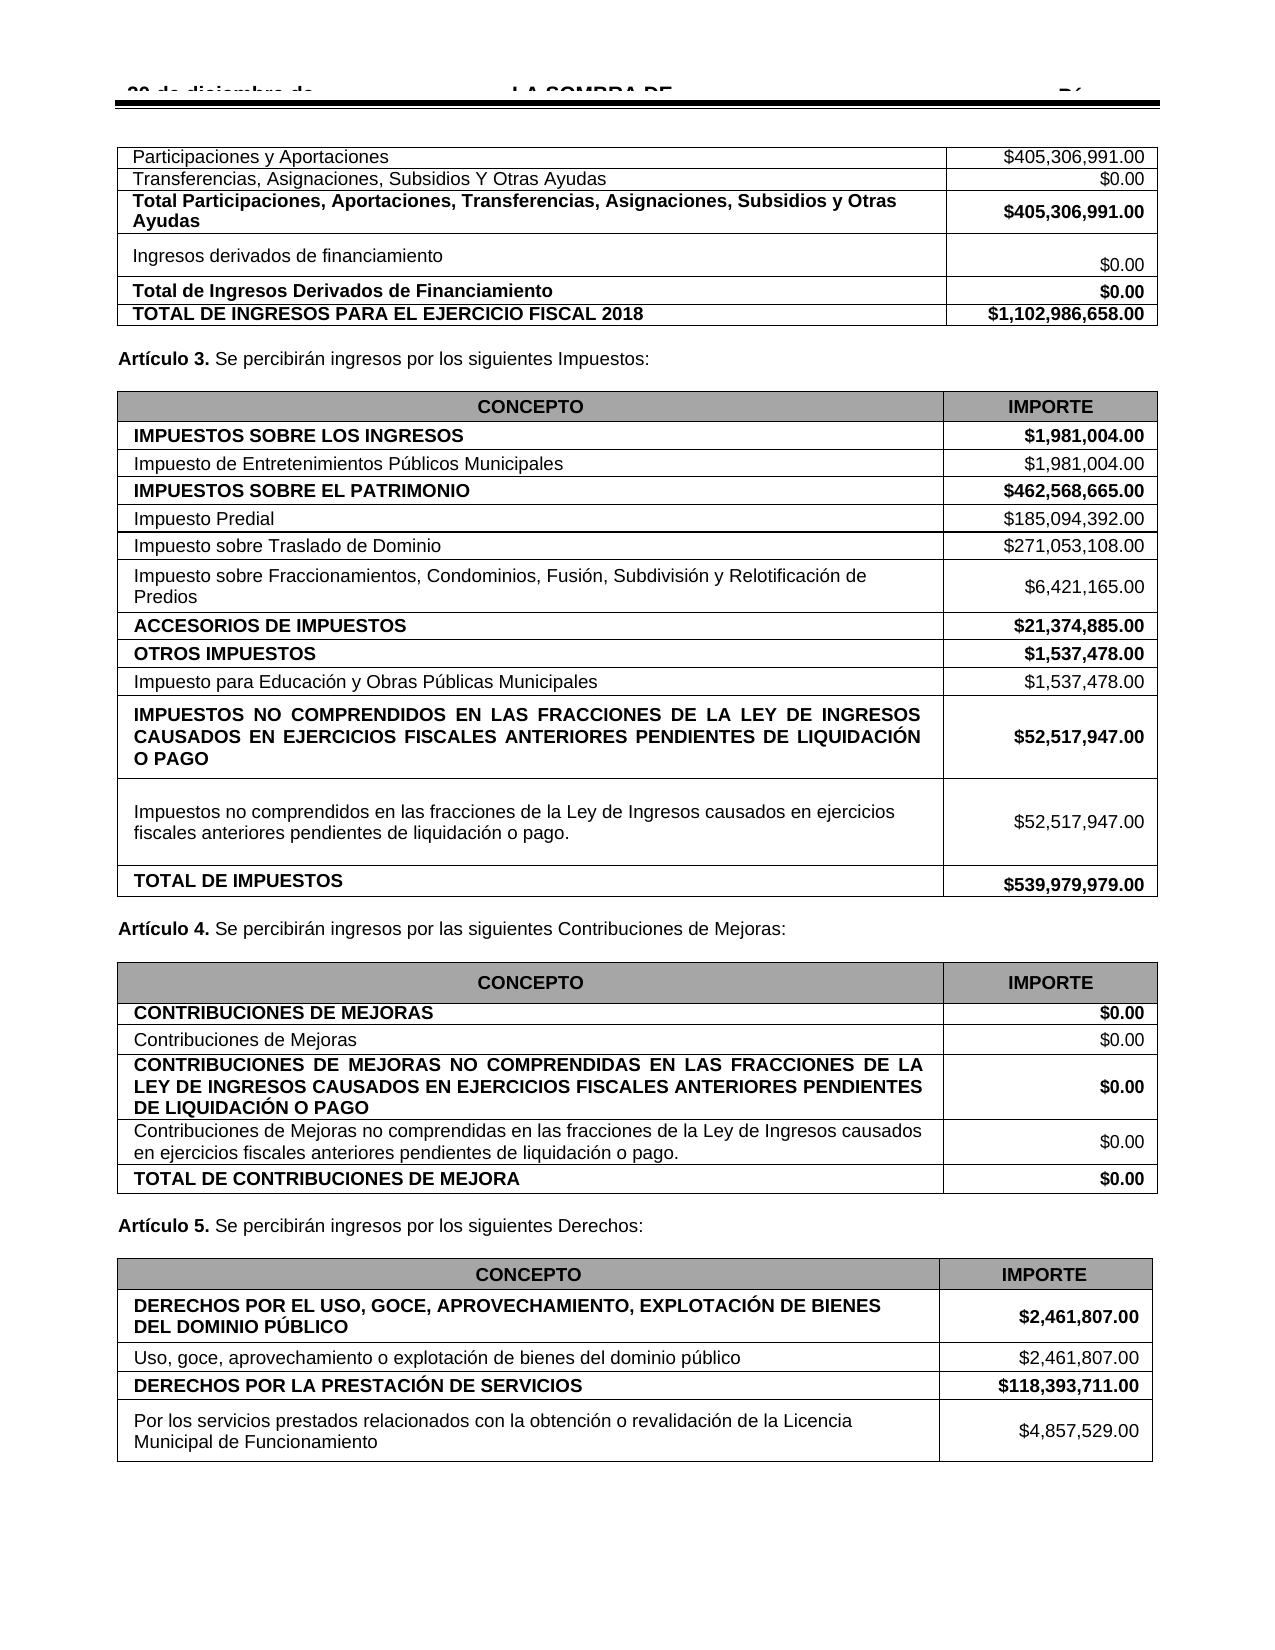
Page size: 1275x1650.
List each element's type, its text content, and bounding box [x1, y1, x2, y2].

table_cell $52,517,947.00 [944, 779, 1157, 865]
table_cell $0.00 [944, 1025, 1157, 1054]
table_cell Por los servicios prestados relacionados con la obtención o revalidación de la Licencia Municipal de Funcionamiento [118, 1400, 939, 1461]
table_cell $1,537,478.00 [944, 640, 1157, 667]
table_cell $0.00 [944, 1004, 1157, 1024]
table_cell Uso, goce, aprovechamiento o explotación de bienes del dominio público [118, 1343, 939, 1371]
table_cell $0.00 [947, 169, 1157, 190]
table_cell Impuestos no comprendidos en las fracciones de la Ley de Ingresos causados en ejercicios fiscales anteriores pendientes de liquidación o pago. [118, 779, 943, 865]
table_cell $1,537,478.00 [944, 668, 1157, 694]
table_cell Impuesto de Entretenimientos Públicos Municipales [118, 450, 943, 476]
table_cell $2,461,807.00 [940, 1290, 1152, 1342]
table_cell Impuesto Predial [118, 505, 943, 531]
table_header IMPORTE [944, 963, 1157, 1003]
table_cell Contribuciones de Mejoras [118, 1025, 943, 1054]
table_cell CONTRIBUCIONES DE MEJORAS NO COMPRENDIDAS EN LAS FRACCIONES DE LA LEY DE INGRESOS CAUSADOS EN EJERCICIOS FISCALES ANTERIORES PENDIENTES DE LIQUIDACIÓN O PAGO [118, 1055, 943, 1119]
table_header IMPORTE [944, 392, 1157, 421]
table_header CONCEPTO [118, 963, 943, 1003]
table_cell $1,102,986,658.00 [947, 305, 1157, 325]
table_cell Impuesto sobre Fraccionamientos, Condominios, Fusión, Subdivisión y Relotificación de Predios [118, 560, 943, 612]
table_cell $21,374,885.00 [944, 613, 1157, 639]
table_cell TOTAL DE INGRESOS PARA EL EJERCICIO FISCAL 2018 [118, 305, 946, 325]
table_cell Ingresos derivados de financiamiento [118, 234, 946, 276]
table_cell $462,568,665.00 [944, 477, 1157, 504]
table_cell IMPUESTOS SOBRE LOS INGRESOS [118, 422, 943, 449]
table_header $405,306,991.00 [947, 148, 1157, 168]
table_cell $0.00 [947, 277, 1157, 304]
table_cell $1,981,004.00 [944, 450, 1157, 476]
table_cell $271,053,108.00 [944, 533, 1157, 559]
text Artículo 4. Se percibirán ingresos por las siguientes Contribuciones de Mejoras: [118, 918, 1183, 940]
table_cell TOTAL DE CONTRIBUCIONES DE MEJORA [118, 1165, 943, 1193]
table_cell Total Participaciones, Aportaciones, Transferencias, Asignaciones, Subsidios y Otras Ayudas [118, 191, 946, 233]
table_header IMPORTE [940, 1259, 1152, 1289]
table_cell $52,517,947.00 [944, 696, 1157, 777]
table_cell $0.00 [944, 1055, 1157, 1119]
table_cell DERECHOS POR EL USO, GOCE, APROVECHAMIENTO, EXPLOTACIÓN DE BIENES DEL DOMINIO PÚBLICO [118, 1290, 939, 1342]
table_cell Transferencias, Asignaciones, Subsidios Y Otras Ayudas [118, 169, 946, 190]
table_cell $185,094,392.00 [944, 505, 1157, 531]
table_cell IMPUESTOS SOBRE EL PATRIMONIO [118, 477, 943, 504]
table_cell TOTAL DE IMPUESTOS [118, 866, 943, 896]
text Artículo 3. Se percibirán ingresos por los siguientes Impuestos: [118, 347, 1183, 369]
table_cell $405,306,991.00 [947, 191, 1157, 233]
table_cell $2,461,807.00 [940, 1343, 1152, 1371]
table_header Participaciones y Aportaciones [118, 148, 946, 168]
table_cell Impuesto sobre Traslado de Dominio [118, 533, 943, 559]
table_cell $0.00 [944, 1165, 1157, 1193]
table_header CONCEPTO [118, 392, 943, 421]
table_cell $6,421,165.00 [944, 560, 1157, 612]
table_cell $0.00 [947, 234, 1157, 276]
table_cell CONTRIBUCIONES DE MEJORAS [118, 1004, 943, 1024]
table_cell Contribuciones de Mejoras no comprendidas en las fracciones de la Ley de Ingresos causados en ejercicios fiscales anteriores pendientes de liquidación o pago. [118, 1120, 943, 1164]
table_cell $539,979,979.00 [944, 866, 1157, 896]
table_cell OTROS IMPUESTOS [118, 640, 943, 667]
table_cell $4,857,529.00 [940, 1400, 1152, 1461]
table_header CONCEPTO [118, 1259, 939, 1289]
table_cell ACCESORIOS DE IMPUESTOS [118, 613, 943, 639]
table_cell IMPUESTOS NO COMPRENDIDOS EN LAS FRACCIONES DE LA LEY DE INGRESOS CAUSADOS EN EJERCICIOS FISCALES ANTERIORES PENDIENTES DE LIQUIDACIÓN O PAGO [118, 696, 943, 777]
text Artículo 5. Se percibirán ingresos por los siguientes Derechos: [118, 1214, 1183, 1236]
table_cell $1,981,004.00 [944, 422, 1157, 449]
table_cell Total de Ingresos Derivados de Financiamiento [118, 277, 946, 304]
table_cell DERECHOS POR LA PRESTACIÓN DE SERVICIOS [118, 1372, 939, 1399]
table_cell Impuesto para Educación y Obras Públicas Municipales [118, 668, 943, 694]
table_cell $0.00 [944, 1120, 1157, 1164]
table_cell $118,393,711.00 [940, 1372, 1152, 1399]
